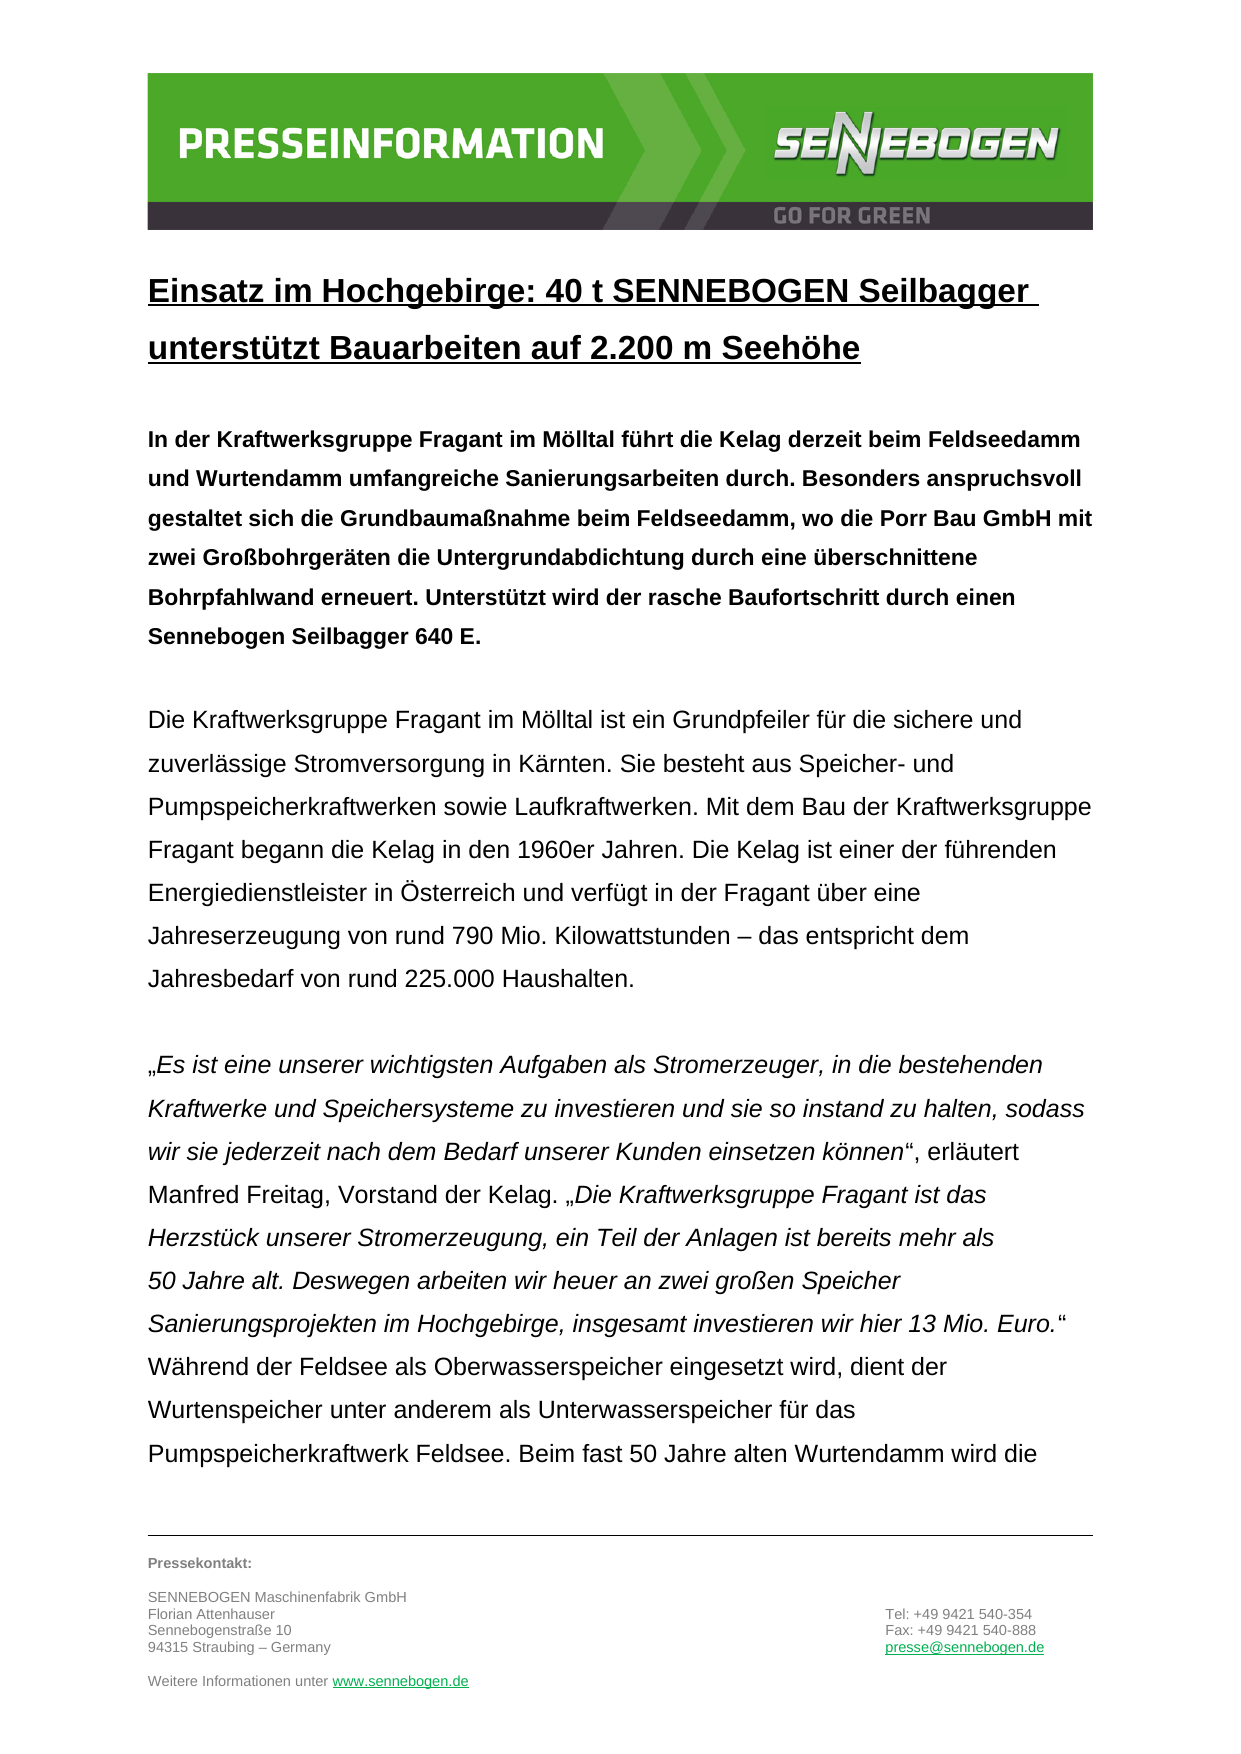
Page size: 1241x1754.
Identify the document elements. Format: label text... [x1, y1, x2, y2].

text Einsatz im Hochgebirge: 40 t SENNEBOGEN Seilbagger unterstützt Bauarbeiten auf 2.200 m Seehöhe [148, 271, 1093, 367]
text In der Kraftwerksgruppe Fragant im Mölltal führt die Kelag derzeit beim Feldseedamm [148, 426, 1093, 452]
text „Es ist eine unserer wichtigsten Aufgaben als Stromerzeuger, in die bestehenden Kraftwerke und Speichersysteme zu investieren und sie so instand zu halten, sodass wir sie jederzeit nach dem Bedarf unserer Kunden einsetzen können“, erläutert Manfred Freitag, Vorstand der Kelag. „Die Kraftwerksgruppe Fragant ist das Herzstück unserer Stromerzeugung, ein Teil der Anlagen ist bereits mehr als [148, 1051, 1093, 1252]
text Während der Feldsee als Oberwasserspeicher eingesetzt wird, dient der [148, 1352, 1093, 1381]
text 50 Jahre alt. Deswegen arbeiten wir heuer an zwei großen Speicher Sanierungsprojekten im Hochgebirge, insgesamt investieren wir hier 13 Mio. Euro.“ [148, 1266, 1093, 1338]
text Wurtenspeicher unter anderem als Unterwasserspeicher für das Pumpspeicherkraftwerk Feldsee. Beim fast 50 Jahre alten Wurtendamm wird die [148, 1396, 1093, 1467]
text und Wurtendamm umfangreiche Sanierungsarbeiten durch. Besonders anspruchsvoll gestaltet sich die Grundbaumaßnahme beim Feldseedamm, wo die Porr Bau GmbH mit zwei Großbohrgeräten die Untergrundabdichtung durch eine überschnittene Bohrpfahlwand erneuert. Unterstützt wird der rasche Baufortschritt durch einen Sennebogen Seilbagger 640 E. [148, 465, 1093, 649]
picture [147, 73, 1093, 230]
text Die Kraftwerksgruppe Fragant im Mölltal ist ein Grundpfeiler für die sichere und [148, 706, 1093, 734]
text zuverlässige Stromversorgung in Kärnten. Sie besteht aus Speicher- und Pumpspeicherkraftwerken sowie Laufkraftwerken. Mit dem Bau der Kraftwerksgruppe Fragant begann die Kelag in den 1960er Jahren. Die Kelag ist einer der führenden Energiedienstleister in Österreich und verfügt in der Fragant über eine Jahreserzeugung von rund 790 Mio. Kilowattstunden – das entspricht dem Jahresbedarf von rund 225.000 Haushalten. [148, 749, 1093, 993]
